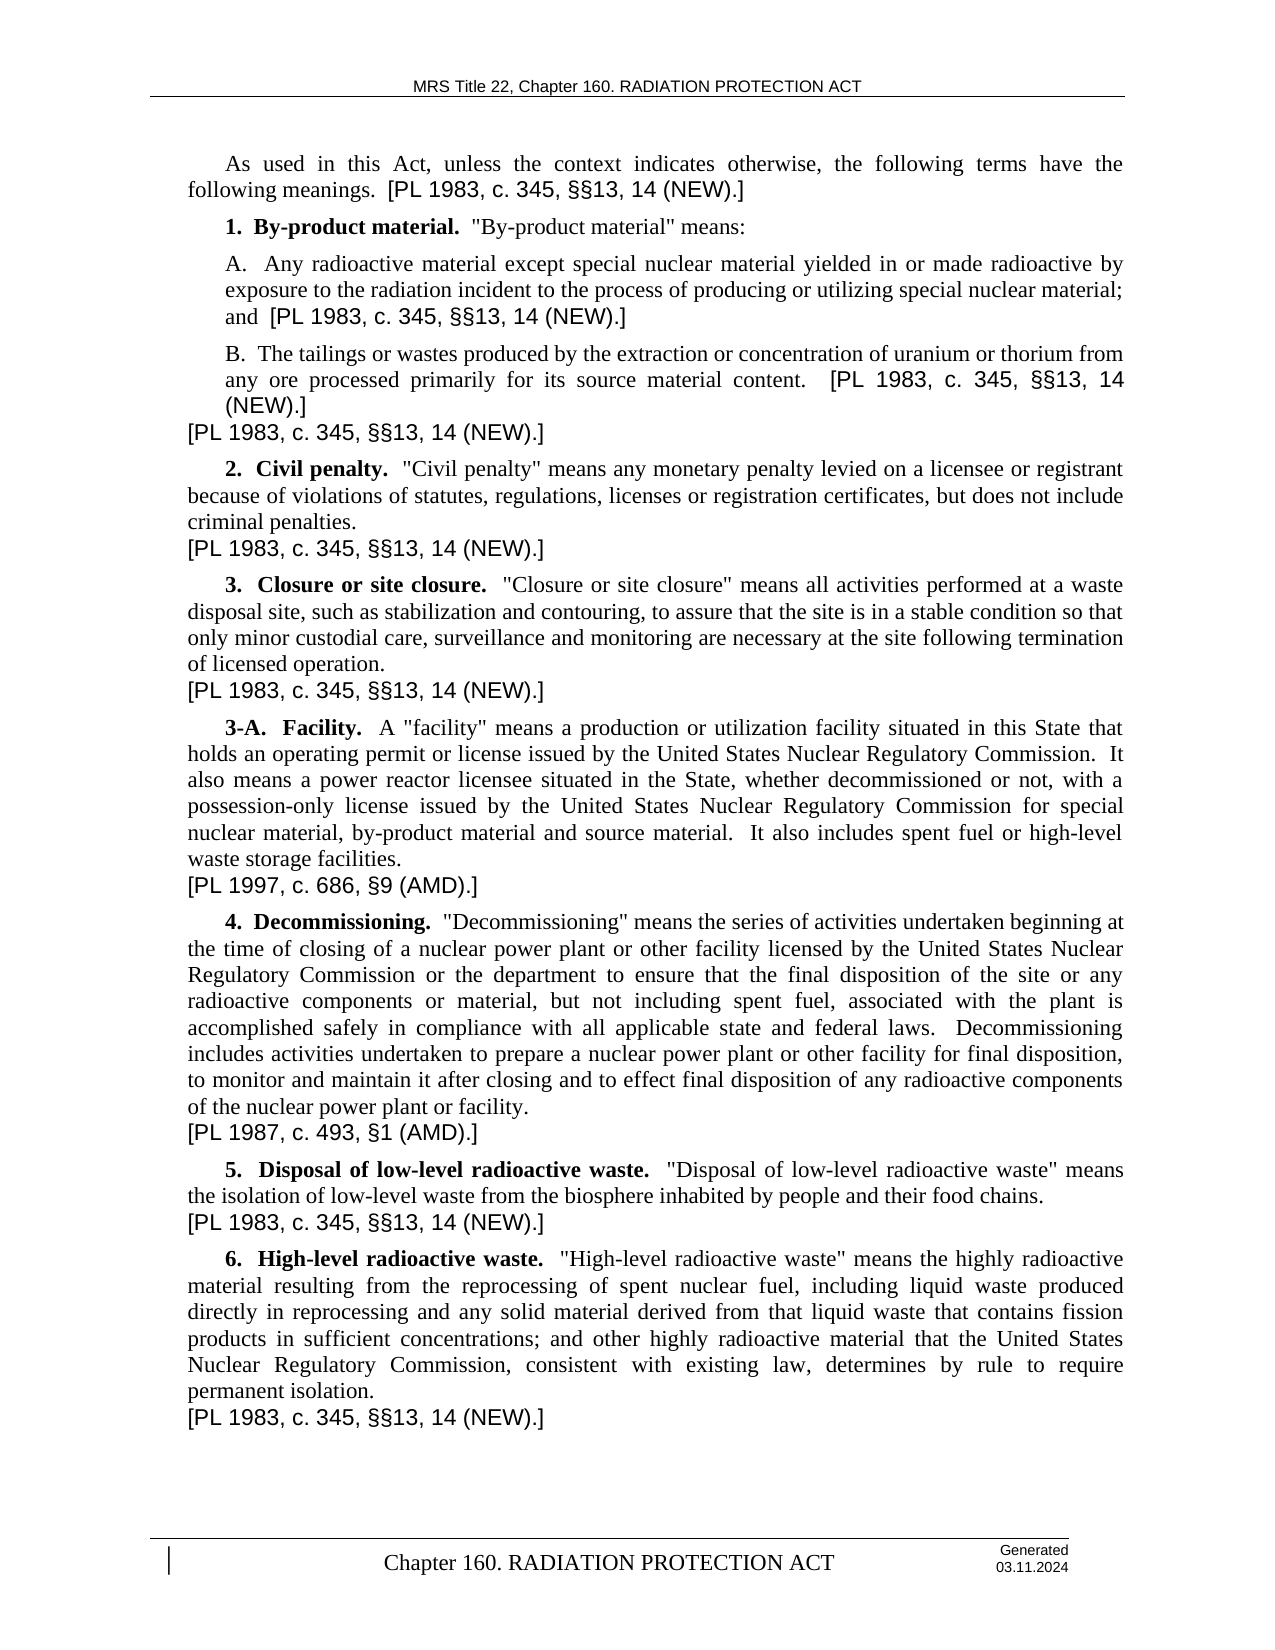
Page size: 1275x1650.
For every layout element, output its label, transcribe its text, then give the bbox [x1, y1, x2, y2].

text [PL 1983, c. 345, §§13, 14 (NEW).] [187, 1209, 1125, 1235]
text [PL 1983, c. 345, §§13, 14 (NEW).] [187, 419, 1125, 445]
text [PL 1987, c. 493, §1 (AMD).] [187, 1119, 1125, 1146]
text [PL 1983, c. 345, §§13, 14 (NEW).] [187, 534, 1125, 561]
text [PL 1997, c. 686, §9 (AMD).] [187, 872, 1125, 898]
text 5. Disposal of low-level radioactive waste. "Disposal of low-level radioactive waste" means the isolation of low-level waste from the biosphere inhabited by people and their food chains. [187, 1156, 1125, 1209]
text [PL 1983, c. 345, §§13, 14 (NEW).] [187, 677, 1125, 703]
text 3-A. Facility. A "facility" means a production or utilization facility situated in this State that holds an operating permit or license issued by the United States Nuclear Regulatory Commission. It also means a power reactor licensee situated in the State, whether decommissioned or not, with a possession-only license issued by the United States Nuclear Regulatory Commission for special nuclear material, by-product material and source material. It also includes spent fuel or high-level waste storage facilities. [187, 713, 1125, 872]
text 4. Decommissioning. "Decommissioning" means the series of activities undertaken beginning at the time of closing of a nuclear power plant or other facility licensed by the United States Nuclear Regulatory Commission or the department to ensure that the final disposition of the site or any radioactive components or material, but not including spent fuel, associated with the plant is accomplished safely in compliance with all applicable state and federal laws. Decommissioning includes activities undertaken to prepare a nuclear power plant or other facility for final disposition, to monitor and maintain it after closing and to effect final disposition of any radioactive components of the nuclear power plant or facility. [187, 908, 1125, 1119]
text 3. Closure or site closure. "Closure or site closure" means all activities performed at a waste disposal site, such as stabilization and contouring, to assure that the site is in a stable condition so that only minor custodial care, surveillance and monitoring are necessary at the site following termination of licensed operation. [187, 571, 1125, 677]
text [PL 1983, c. 345, §§13, 14 (NEW).] [187, 1404, 1125, 1430]
text 6. High-level radioactive waste. "High-level radioactive waste" means the highly radioactive material resulting from the reprocessing of spent nuclear fuel, including liquid waste produced directly in reprocessing and any solid material derived from that liquid waste that contains fission products in sufficient concentrations; and other highly radioactive material that the United States Nuclear Regulatory Commission, consistent with existing law, determines by rule to require permanent isolation. [187, 1246, 1125, 1404]
text 2. Civil penalty. "Civil penalty" means any monetary penalty levied on a licensee or registrant because of violations of statutes, regulations, licenses or registration certificates, but does not include criminal penalties. [187, 456, 1125, 534]
text A. Any radioactive material except special nuclear material yielded in or made radioactive by exposure to the radiation incident to the process of producing or utilizing special nuclear material; and [PL 1983, c. 345, §§13, 14 (NEW).] [225, 250, 1125, 329]
text B. The tailings or wastes produced by the extraction or concentration of uranium or thorium from any ore processed primarily for its source material content. [PL 1983, c. 345, §§13, 14 (NEW).] [225, 339, 1125, 419]
text As used in this Act, unless the context indicates otherwise, the following terms have the following meanings. [PL 1983, c. 345, §§13, 14 (NEW).] [187, 150, 1125, 203]
text 1. By-product material. "By-product material" means: [187, 213, 1125, 239]
